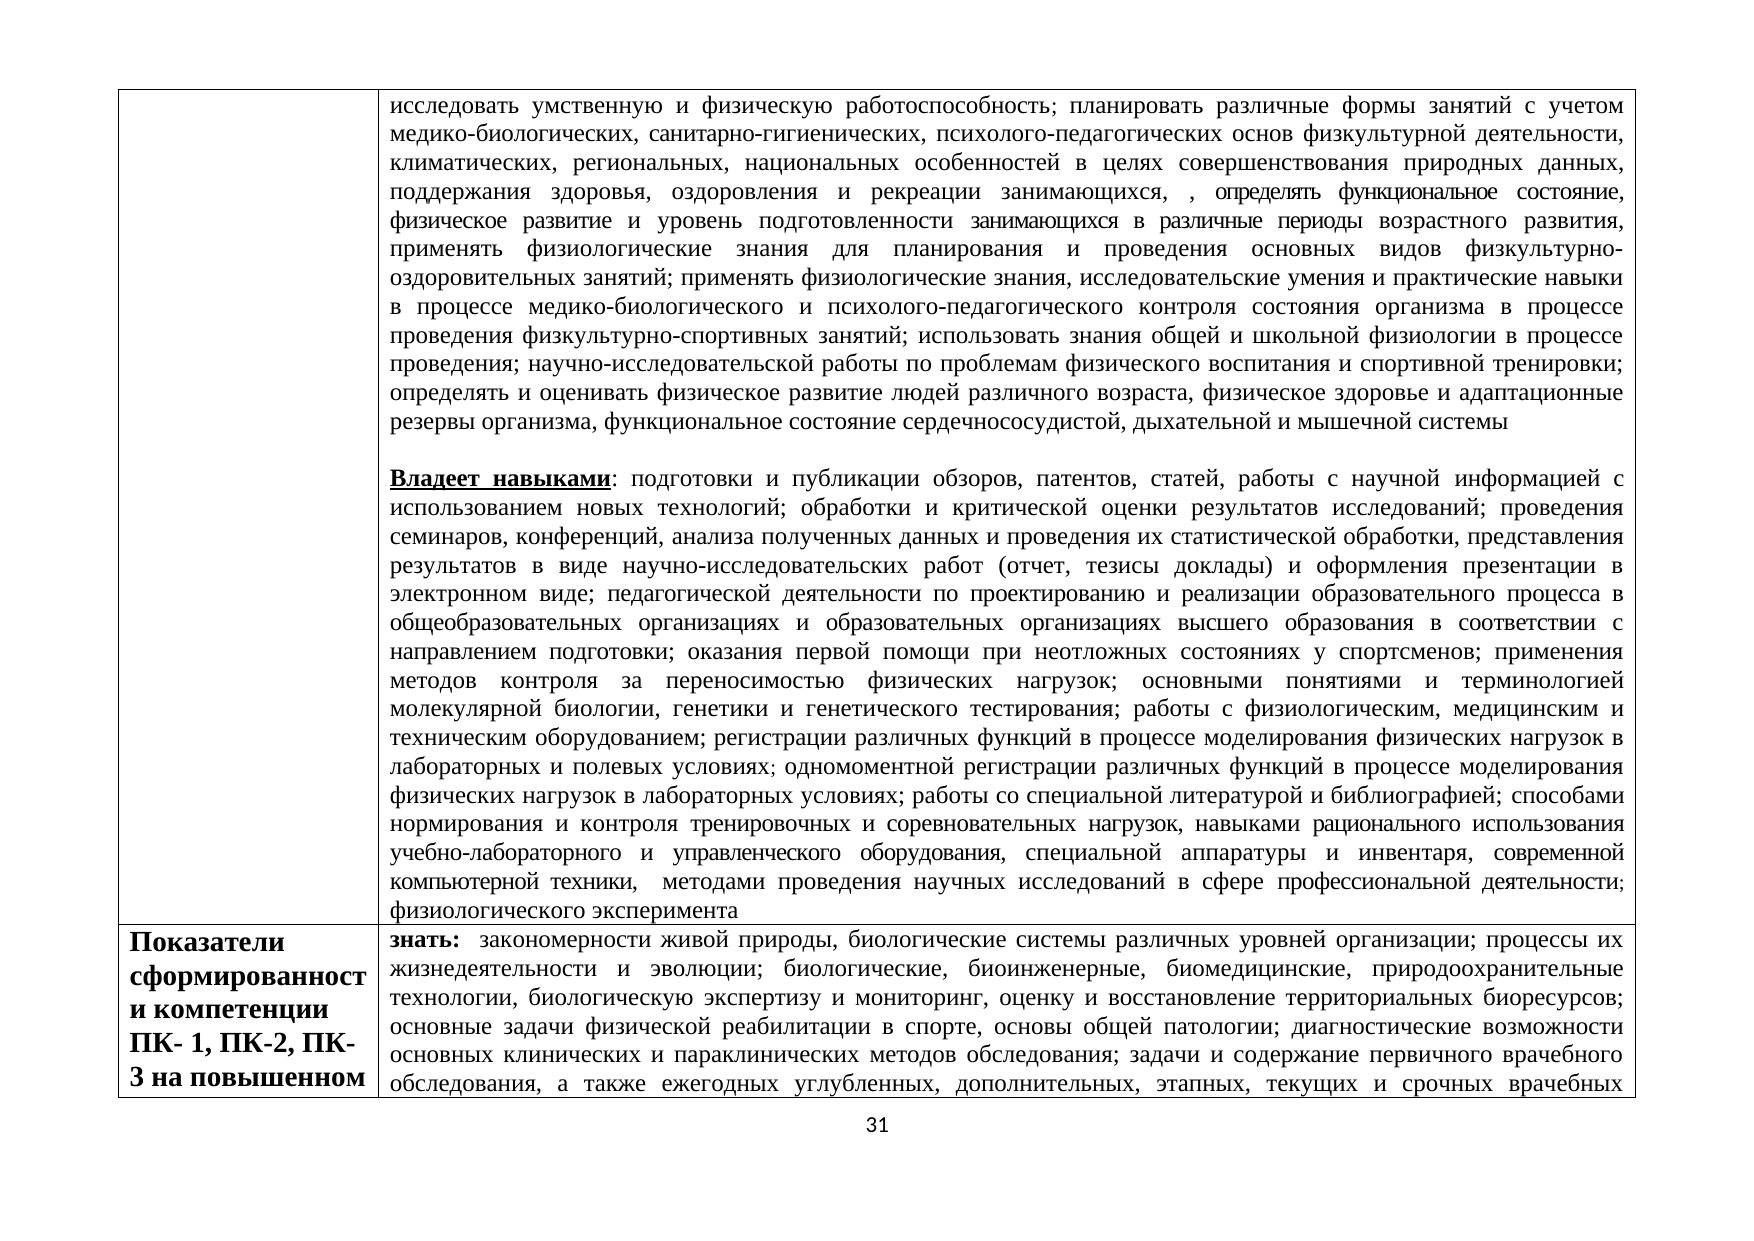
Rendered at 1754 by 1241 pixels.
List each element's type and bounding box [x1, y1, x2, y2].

table_cell [119, 90, 378, 923]
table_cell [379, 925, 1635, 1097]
table_cell [119, 925, 378, 1097]
table_cell [379, 90, 1635, 923]
